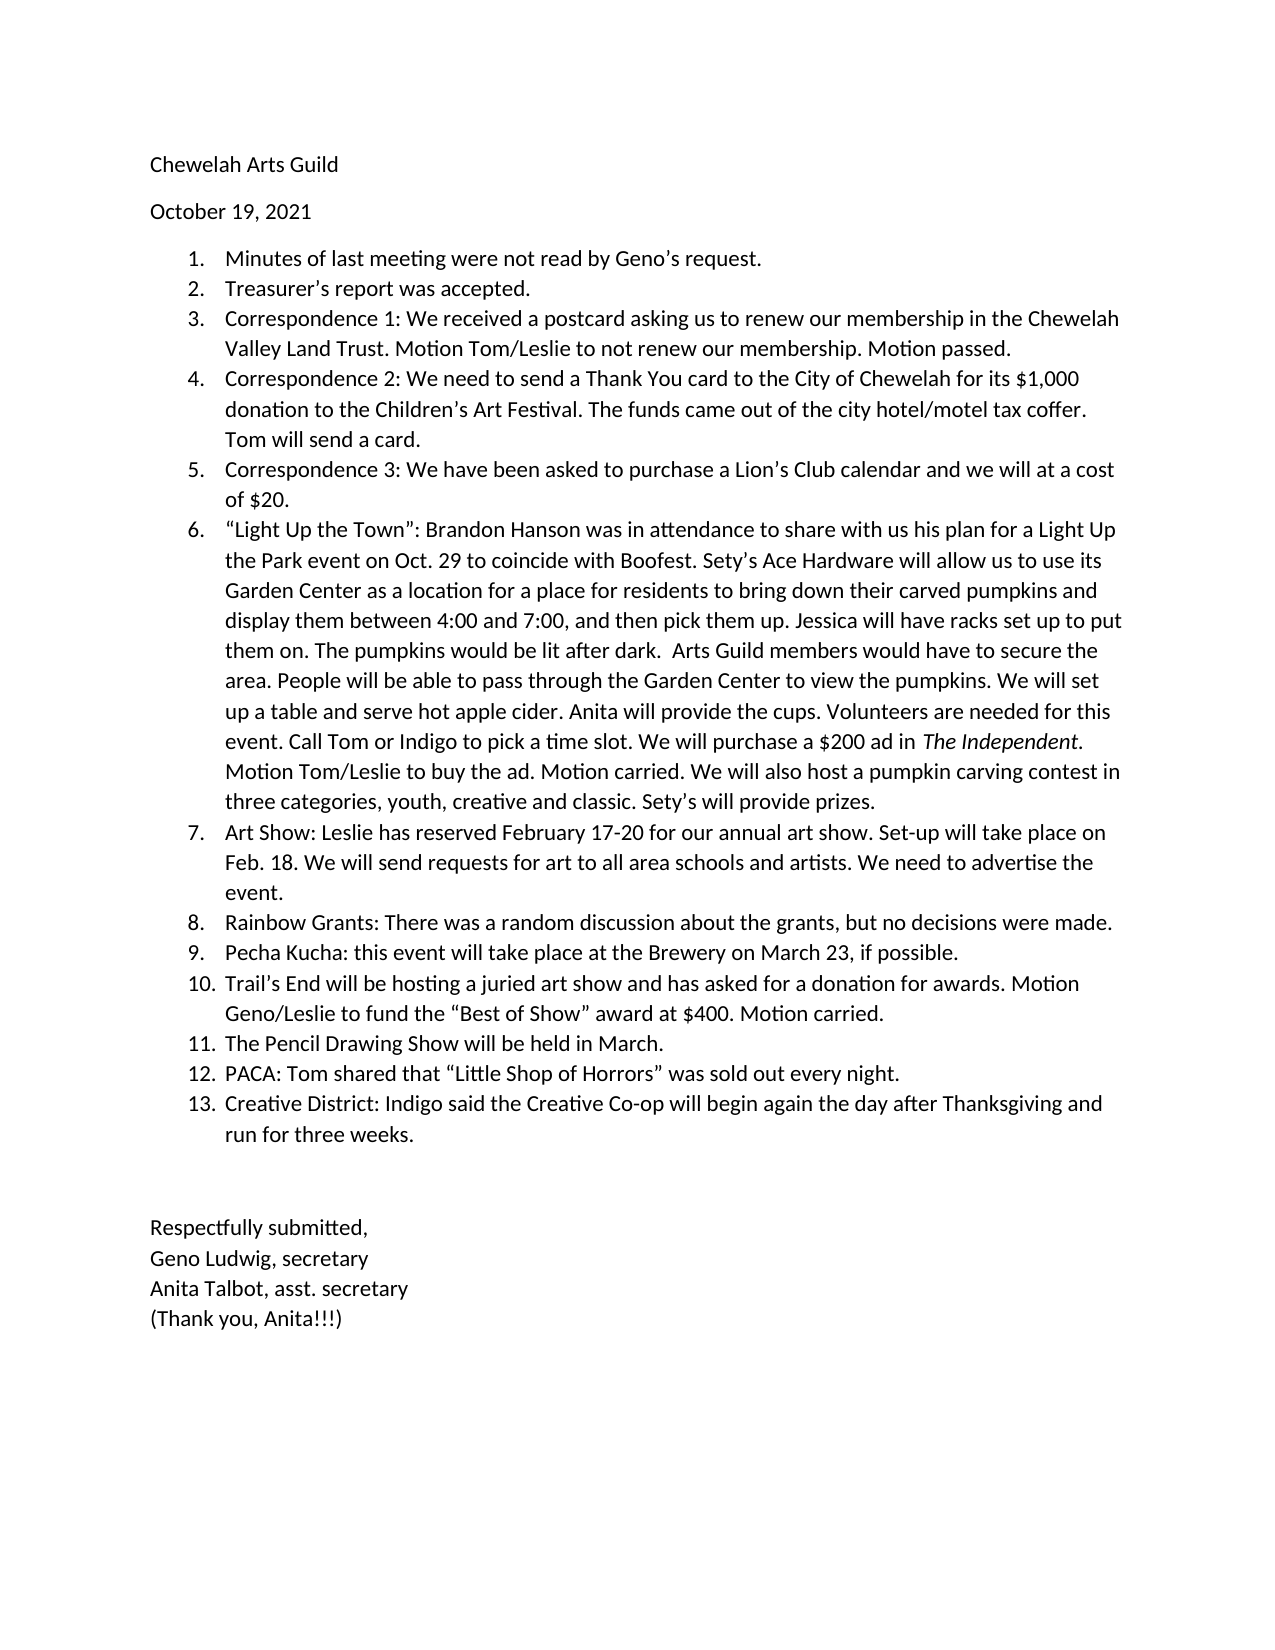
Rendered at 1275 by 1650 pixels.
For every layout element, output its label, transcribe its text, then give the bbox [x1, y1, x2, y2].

text Respectfully submitted, [150, 1213, 1125, 1242]
list Pecha Kucha: this event will take place at the Brewery on March 23, if possible. [187, 938, 1125, 967]
text Geno Ludwig, secretary [150, 1244, 1125, 1272]
list Art Show: Leslie has reserved February 17-20 for our annual art show. Set-up will take place on Feb. 18. We will send requests for art to all area schools and artists. We need to advertise the event. [187, 818, 1125, 906]
text Anita Talbot, asst. secretary [150, 1274, 1125, 1302]
list PACA: Tom shared that “Little Shop of Horrors” was sold out every night. [187, 1059, 1125, 1087]
list “Light Up the Town”: Brandon Hanson was in attendance to share with us his plan for a Light Up the Park event on Oct. 29 to coincide with Boofest. Sety’s Ace Hardware will allow us to use its Garden Center as a location for a place for residents to bring down their carved pumpkins and display them between 4:00 and 7:00, and then pick them up. Jessica will have racks set up to put them on. The pumpkins would be lit after dark. Arts Guild members would have to secure the area. People will be able to pass through the Garden Center to view the pumpkins. We will set up a table and serve hot apple cider. Anita will provide the cups. Volunteers are needed for this event. Call Tom or Indigo to pick a time slot. We will purchase a $200 ad in The Independent. Motion Tom/Leslie to buy the ad. Motion carried. We will also host a pumpkin carving contest in three categories, youth, creative and classic. Sety’s will provide prizes. [187, 516, 1125, 816]
list Correspondence 3: We have been asked to purchase a Lion’s Club calendar and we will at a cost of $20. [187, 455, 1125, 513]
text (Thank you, Anita!!!) [150, 1304, 1125, 1332]
list Minutes of last meeting were not read by Geno’s request. [187, 244, 1125, 272]
text October 19, 2021 [150, 197, 1125, 225]
list Treasurer’s report was accepted. [187, 274, 1125, 302]
list The Pencil Drawing Show will be held in March. [187, 1029, 1125, 1057]
list Correspondence 2: We need to send a Thank You card to the City of Chewelah for its $1,000 donation to the Children’s Art Festival. The funds came out of the city hotel/motel tax coffer. Tom will send a card. [187, 364, 1125, 453]
list Correspondence 1: We received a postcard asking us to renew our membership in the Chewelah Valley Land Trust. Motion Tom/Leslie to not renew our membership. Motion passed. [187, 304, 1125, 362]
list Rainbow Grants: There was a random discussion about the grants, but no decisions were made. [187, 908, 1125, 936]
text Chewelah Arts Guild [150, 150, 1125, 178]
list Trail’s End will be hosting a juried art show and has asked for a donation for awards. Motion Geno/Leslie to fund the “Best of Show” award at $400. Motion carried. [187, 969, 1125, 1027]
list Creative District: Indigo said the Creative Co-op will begin again the day after Thanksgiving and run for three weeks. [187, 1089, 1125, 1148]
